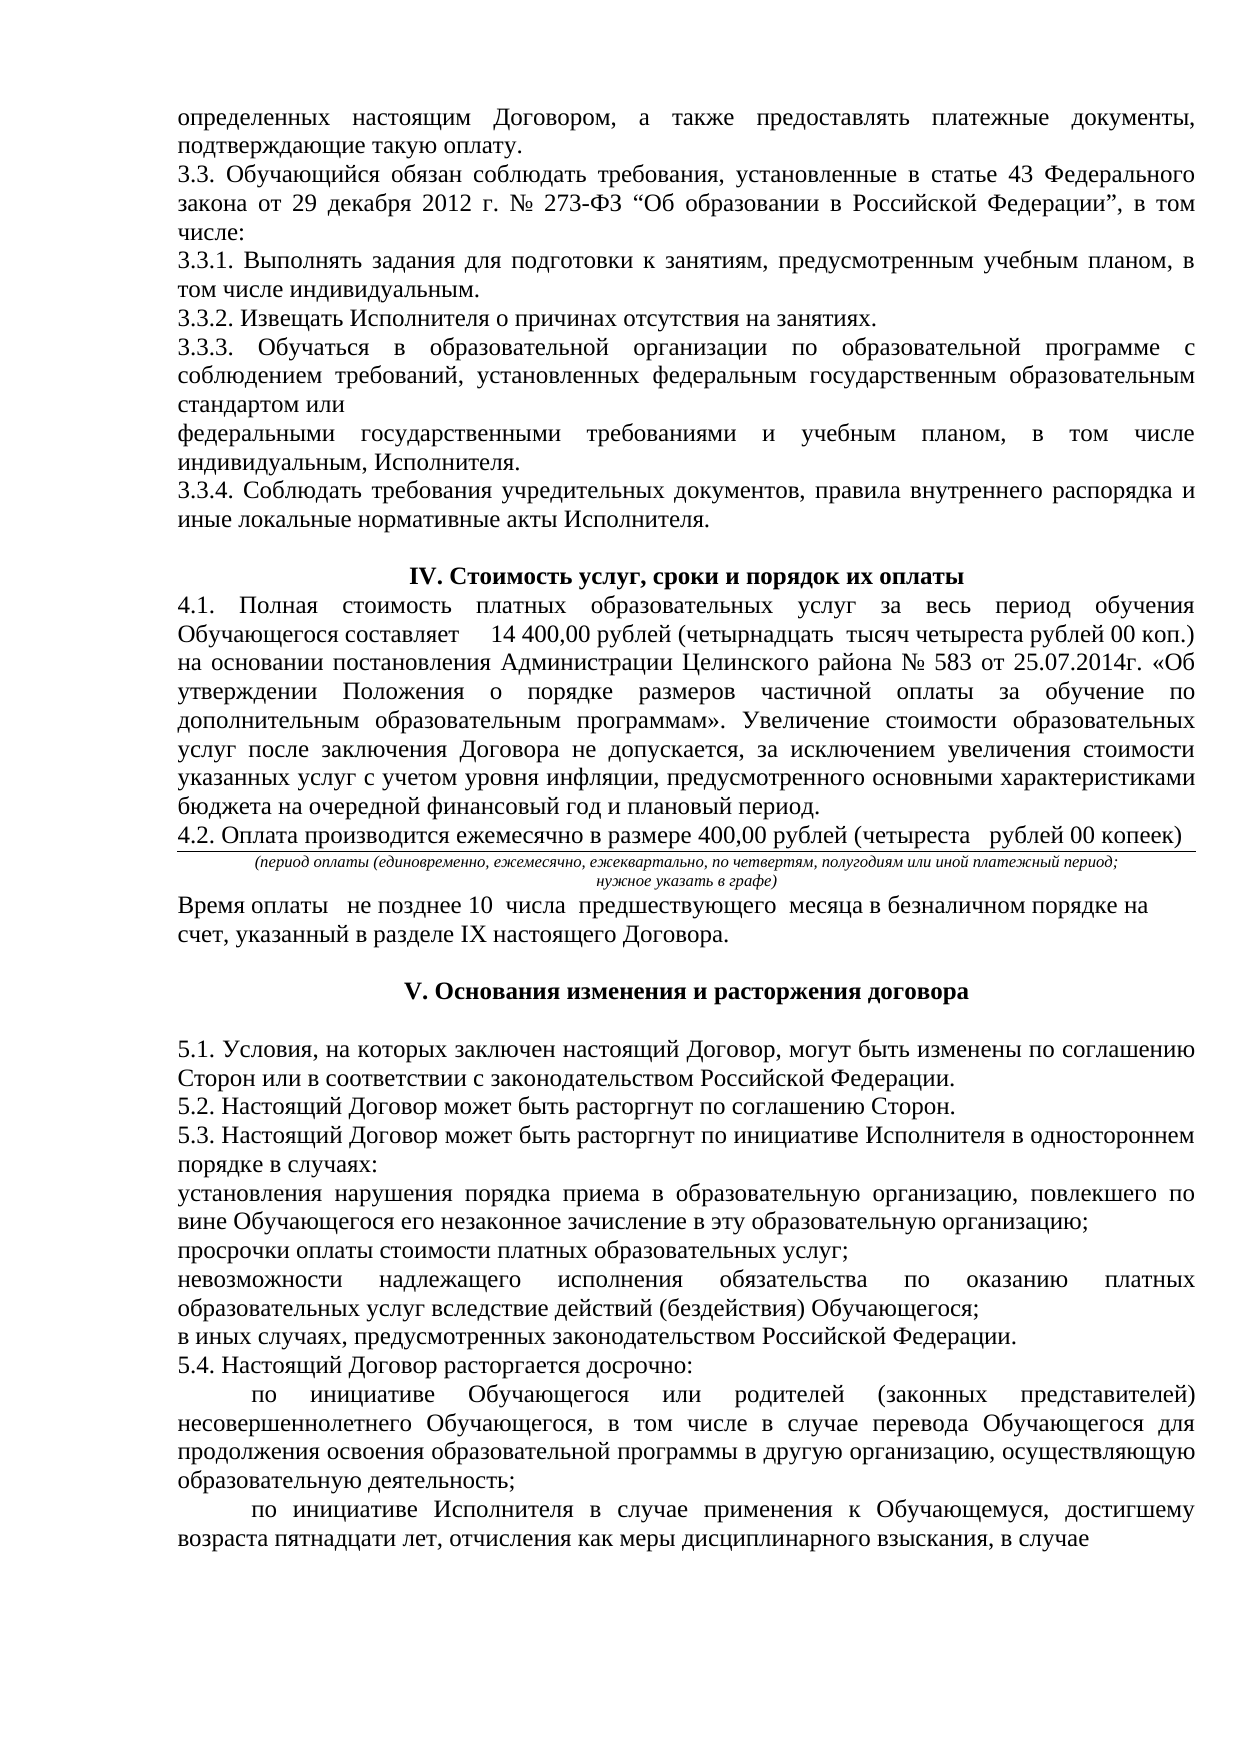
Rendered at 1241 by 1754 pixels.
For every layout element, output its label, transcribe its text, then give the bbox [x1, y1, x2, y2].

text установления нарушения порядка приема в образовательную организацию, повлекшего по вине Обучающегося его незаконное зачисление в эту образовательную организацию; [177, 1178, 1196, 1235]
text 5.1. Условия, на которых заключен настоящий Договор, могут быть изменены по соглашению Сторон или в соответствии с законодательством Российской Федерации. [177, 1034, 1196, 1091]
text по инициативе Исполнителя в случае применения к Обучающемуся, достигшему возраста пятнадцати лет, отчисления как меры дисциплинарного взыскания, в случае [177, 1494, 1196, 1551]
text невозможности надлежащего исполнения обязательства по оказанию платных образовательных услуг вследствие действий (бездействия) Обучающегося; [177, 1264, 1196, 1321]
text 3.3.1. Выполнять задания для подготовки к занятиям, предусмотренным учебным планом, в том числе индивидуальным. [177, 246, 1196, 303]
text 3.3.2. Извещать Исполнителя о причинах отсутствия на занятиях. [177, 303, 1196, 332]
text просрочки оплаты стоимости платных образовательных услуг; [177, 1235, 1196, 1264]
text (период оплаты (единовременно, ежемесячно, ежеквартально, по четвертям, полугодиям или иной платежный период; [177, 852, 1196, 871]
text 5.4. Настоящий Договор расторгается досрочно: [177, 1350, 1196, 1379]
text Время оплаты не позднее 10 числа предшествующего месяца в безналичном порядке на счет, указанный в разделе IX настоящего Договора. [177, 890, 1196, 948]
text определенных настоящим Договором, а также предоставлять платежные документы, подтверждающие такую оплату. [177, 102, 1196, 159]
text 3.3. Обучающийся обязан соблюдать требования, установленные в статье 43 Федерального закона от 29 декабря 2012 г. № 273-ФЗ “Об образовании в Российской Федерации”, в том числе: [177, 159, 1196, 246]
text по инициативе Обучающегося или родителей (законных представителей) несовершеннолетнего Обучающегося, в том числе в случае перевода Обучающегося для продолжения освоения образовательной программы в другую организацию, осуществляющую образовательную деятельность; [177, 1379, 1196, 1494]
text 5.3. Настоящий Договор может быть расторгнут по инициативе Исполнителя в одностороннем порядке в случаях: [177, 1120, 1196, 1178]
text 3.3.4. Соблюдать требования учредительных документов, правила внутреннего распорядка и иные локальные нормативные акты Исполнителя. [177, 476, 1196, 533]
text 4.1. Полная стоимость платных образовательных услуг за весь период обучения Обучающегося составляет 14 400,00 рублей (четырнадцать тысяч четыреста рублей 00 коп.) на основании постановления Администрации Целинского района № 583 от 25.07.2014г. «Об утверждении Положения о порядке размеров частичной оплаты за обучение по дополнительным образовательным программам». Увеличение стоимости образовательных услуг после заключения Договора не допускается, за исключением увеличения стоимости указанных услуг с учетом уровня инфляции, предусмотренного основными характеристиками бюджета на очередной финансовый год и плановый период. [177, 590, 1196, 820]
text 5.2. Настоящий Договор может быть расторгнут по соглашению Сторон. [177, 1091, 1196, 1120]
text нужное указать в графе) [177, 871, 1196, 890]
text 4.2. Оплата производится ежемесячно в размере 400,00 рублей (четыреста рублей 00 копеек) [177, 820, 1196, 851]
text в иных случаях, предусмотренных законодательством Российской Федерации. [177, 1321, 1196, 1350]
text V. Основания изменения и расторжения договора [177, 976, 1196, 1005]
text 3.3.3. Обучаться в образовательной организации по образовательной программе с соблюдением требований, установленных федеральным государственным образовательным стандартом или [177, 332, 1196, 418]
text IV. Стоимость услуг, сроки и порядок их оплаты [177, 561, 1196, 590]
text федеральными государственными требованиями и учебным планом, в том числе индивидуальным, Исполнителя. [177, 418, 1196, 476]
